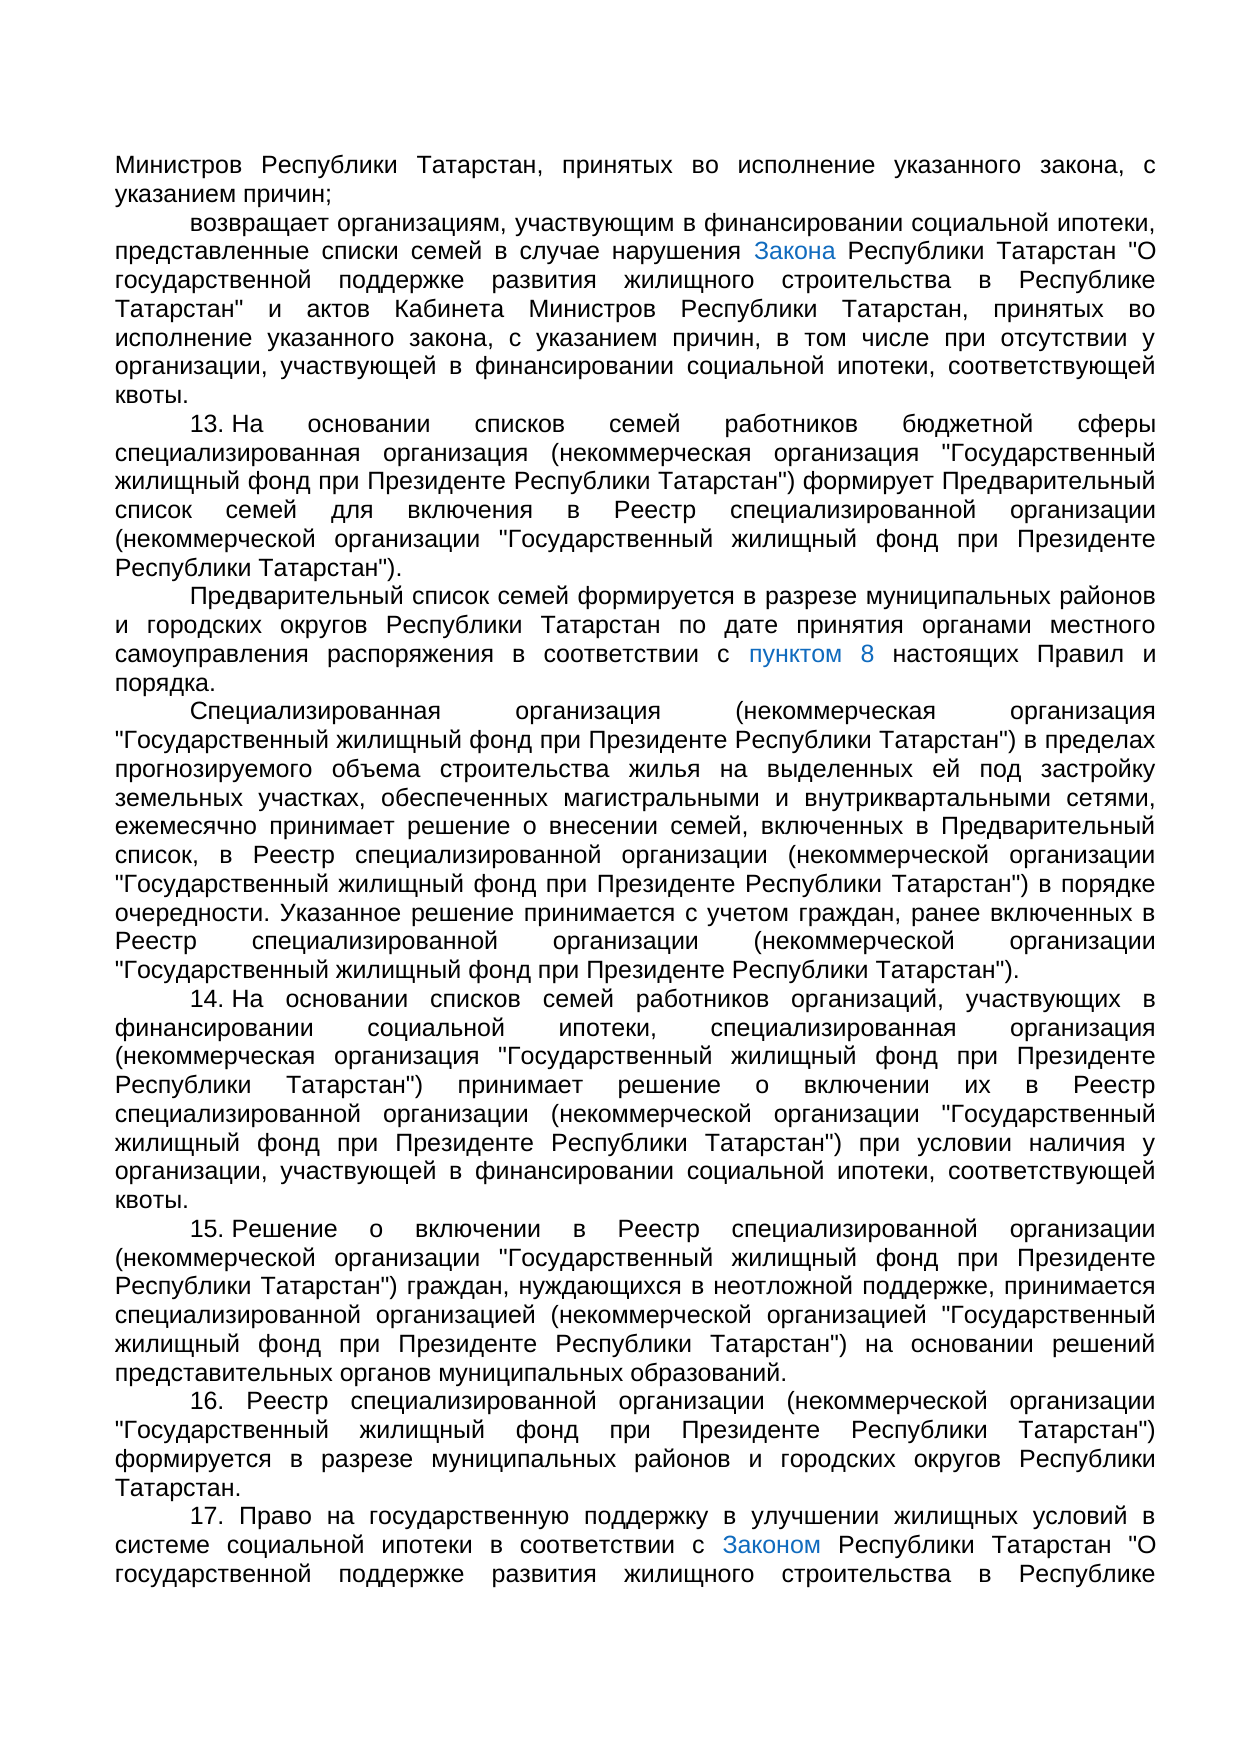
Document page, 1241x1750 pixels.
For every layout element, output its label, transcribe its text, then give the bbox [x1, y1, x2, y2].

text Специализированная организация (некоммерческая организация "Государственный жилищный фонд при Президенте Республики Татарстан") в пределах прогнозируемого объема строительства жилья на выделенных ей под застройку земельных участках, обеспеченных магистральными и внутриквартальными сетями, ежемесячно принимает решение о внесении семей, включенных в Предварительный список, в Реестр специализированной организации (некоммерческой организации "Государственный жилищный фонд при Президенте Республики Татарстан") в порядке очередности. Указанное решение принимается с учетом граждан, ранее включенных в Реестр специализированной организации (некоммерческой организации "Государственный жилищный фонд при Президенте Республики Татарстан"). [114, 696, 1157, 984]
text 14. На основании списков семей работников организаций, участвующих в финансировании социальной ипотеки, специализированная организация (некоммерческая организация "Государственный жилищный фонд при Президенте Республики Татарстан") принимает решение о включении их в Реестр специализированной организации (некоммерческой организации "Государственный жилищный фонд при Президенте Республики Татарстан") при условии наличия у организации, участвующей в финансировании социальной ипотеки, соответствующей квоты. [114, 984, 1157, 1214]
text 13. На основании списков семей работников бюджетной сферы специализированная организация (некоммерческая организация "Государственный жилищный фонд при Президенте Республики Татарстан") формирует Предварительный список семей для включения в Реестр специализированной организации (некоммерческой организации "Государственный жилищный фонд при Президенте Республики Татарстан"). [114, 409, 1157, 581]
text 16. Реестр специализированной организации (некоммерческой организации "Государственный жилищный фонд при Президенте Республики Татарстан") формируется в разрезе муниципальных районов и городских округов Республики Татарстан. [114, 1386, 1157, 1501]
text 15. Решение о включении в Реестр специализированной организации (некоммерческой организации "Государственный жилищный фонд при Президенте Республики Татарстан") граждан, нуждающихся в неотложной поддержке, принимается специализированной организацией (некоммерческой организацией "Государственный жилищный фонд при Президенте Республики Татарстан") на основании решений представительных органов муниципальных образований. [114, 1214, 1157, 1386]
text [114, 1501, 1157, 1587]
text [114, 150, 1157, 207]
text возвращает организациям, участвующим в финансировании социальной ипотеки, представленные списки семей в случае нарушения Закона Республики Татарстан "О государственной поддержке развития жилищного строительства в Республике Татарстан" и актов Кабинета Министров Республики Татарстан, принятых во исполнение указанного закона, с указанием причин, в том числе при отсутствии у организации, участвующей в финансировании социальной ипотеки, соответствующей квоты. [114, 207, 1157, 409]
text Предварительный список семей формируется в разрезе муниципальных районов и городских округов Республики Татарстан по дате принятия органами местного самоуправления распоряжения в соответствии с пунктом 8 настоящих Правил и порядка. [114, 581, 1157, 696]
